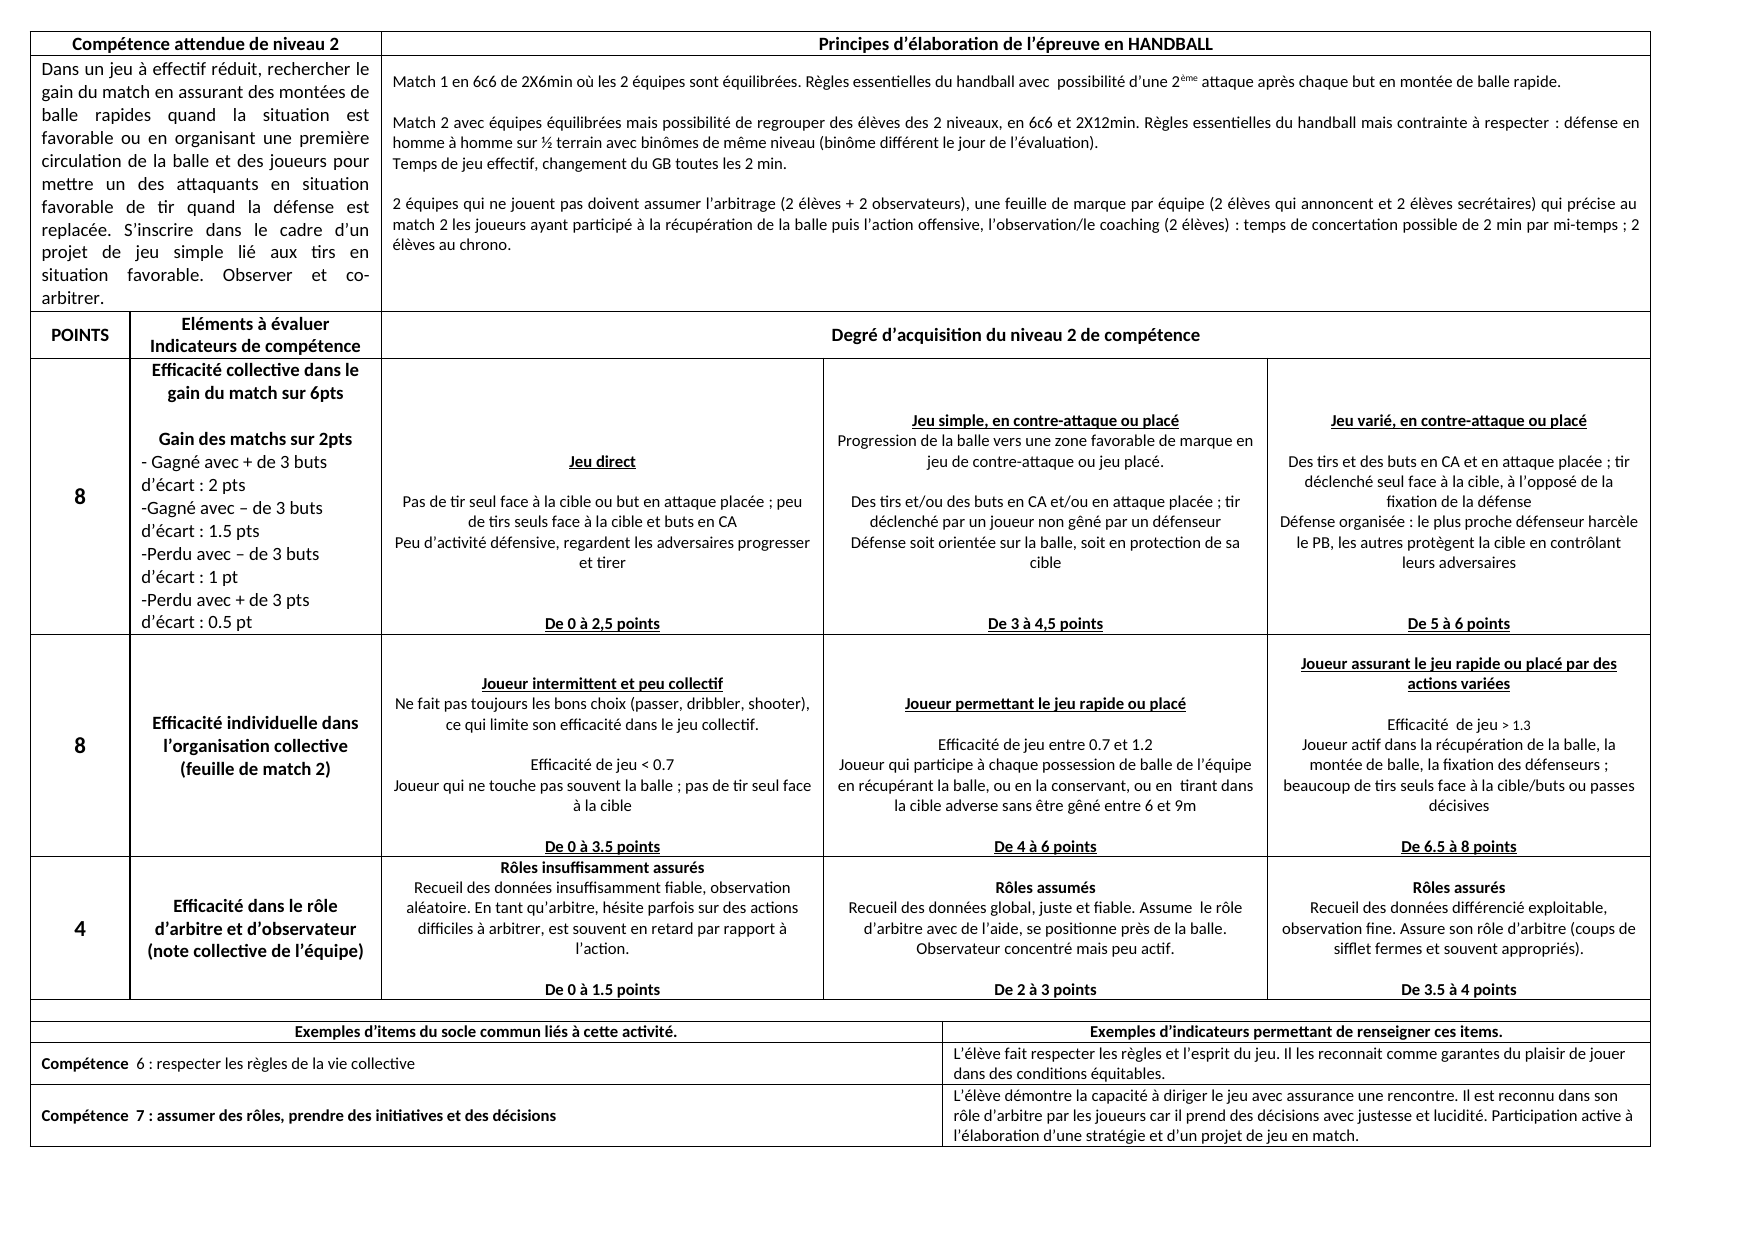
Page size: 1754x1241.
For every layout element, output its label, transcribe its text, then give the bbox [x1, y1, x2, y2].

table_cell POINTS [31, 312, 129, 358]
table_cell Dans un jeu à effectif réduit, rechercher le gain du match en assurant des montées de balle rapides quand la situation est favorable ou en organisant une première circulation de la balle et des joueurs pour mettre un des attaquants en situation favorable de tir quand la défense est replacée. S’inscrire dans le cadre d’un projet de jeu simple lié aux tirs en situation favorable. Observer et co-arbitrer. [31, 56, 381, 311]
table_cell [31, 1000, 1650, 1021]
table_cell Rôles assurés Recueil des données différencié exploitable, observation fine. Assure son rôle d’arbitre (coups de sifflet fermes et souvent appropriés). De 3.5 à 4 points [1268, 857, 1650, 999]
table_cell Joueur permettant le jeu rapide ou placé Efficacité de jeu entre 0.7 et 1.2 Joueur qui participe à chaque possession de balle de l’équipe en récupérant la balle, ou en la conservant, ou en tirant dans la cible adverse sans être gêné entre 6 et 9m De 4 à 6 points [824, 635, 1267, 856]
table_cell Rôles assumés Recueil des données global, juste et fiable. Assume le rôle d’arbitre avec de l’aide, se positionne près de la balle. Observateur concentré mais peu actif. De 2 à 3 points [824, 857, 1267, 999]
table_cell Joueur intermittent et peu collectif Ne fait pas toujours les bons choix (passer, dribbler, shooter), ce qui limite son efficacité dans le jeu collectif. Efficacité de jeu < 0.7 Joueur qui ne touche pas souvent la balle ; pas de tir seul face à la cible De 0 à 3.5 points [382, 635, 823, 856]
table_cell 4 [31, 857, 129, 999]
table_cell Rôles insuffisamment assurés Recueil des données insuffisamment fiable, observation aléatoire. En tant qu’arbitre, hésite parfois sur des actions difficiles à arbitrer, est souvent en retard par rapport à l’action. De 0 à 1.5 points [382, 857, 823, 999]
table_cell Exemples d’items du socle commun liés à cette activité. [31, 1022, 942, 1042]
table_cell L’élève démontre la capacité à diriger le jeu avec assurance une rencontre. Il est reconnu dans son rôle d’arbitre par les joueurs car il prend des décisions avec justesse et lucidité. Participation active à l’élaboration d’une stratégie et d’un projet de jeu en match. [943, 1085, 1650, 1146]
table_header Compétence attendue de niveau 2 [31, 32, 381, 55]
table_cell Efficacité dans le rôle d’arbitre et d’observateur (note collective de l’équipe) [131, 857, 381, 999]
table_cell Efficacité individuelle dans l’organisation collective (feuille de match 2) [131, 635, 381, 856]
table_cell Exemples d’indicateurs permettant de renseigner ces items. [943, 1022, 1650, 1042]
table_cell Compétence 7 : assumer des rôles, prendre des initiatives et des décisions [31, 1085, 942, 1146]
table_header Principes d’élaboration de l’épreuve en HANDBALL [382, 32, 1650, 55]
table_cell Efficacité collective dans le gain du match sur 6pts Gain des matchs sur 2pts - Gagné avec + de 3 buts d’écart : 2 pts -Gagné avec – de 3 buts d’écart : 1.5 pts -Perdu avec – de 3 buts d’écart : 1 pt -Perdu avec + de 3 pts d’écart : 0.5 pt [131, 359, 381, 634]
table_cell Jeu varié, en contre-attaque ou placé Des tirs et des buts en CA et en attaque placée ; tir déclenché seul face à la cible, à l’opposé de la fixation de la défense Défense organisée : le plus proche défenseur harcèle le PB, les autres protègent la cible en contrôlant leurs adversaires De 5 à 6 points [1268, 359, 1650, 634]
table_cell Match 1 en 6c6 de 2X6min où les 2 équipes sont équilibrées. Règles essentielles du handball avec possibilité d’une 2ème attaque après chaque but en montée de balle rapide. Match 2 avec équipes équilibrées mais possibilité de regrouper des élèves des 2 niveaux, en 6c6 et 2X12min. Règles essentielles du handball mais contrainte à respecter : défense en homme à homme sur ½ terrain avec binômes de même niveau (binôme différent le jour de l’évaluation). Temps de jeu effectif, changement du GB toutes les 2 min. 2 équipes qui ne jouent pas doivent assumer l’arbitrage (2 élèves + 2 observateurs), une feuille de marque par équipe (2 élèves qui annoncent et 2 élèves secrétaires) qui précise au match 2 les joueurs ayant participé à la récupération de la balle puis l’action offensive, l’observation/le coaching (2 élèves) : temps de concertation possible de 2 min par mi-temps ; 2 élèves au chrono. [382, 56, 1650, 311]
table_cell 8 [31, 635, 129, 856]
table_cell Jeu simple, en contre-attaque ou placé Progression de la balle vers une zone favorable de marque en jeu de contre-attaque ou jeu placé. Des tirs et/ou des buts en CA et/ou en attaque placée ; tir déclenché par un joueur non gêné par un défenseur Défense soit orientée sur la balle, soit en protection de sa cible De 3 à 4,5 points [824, 359, 1267, 634]
table_cell Eléments à évaluer Indicateurs de compétence [131, 312, 381, 358]
table_cell Jeu direct Pas de tir seul face à la cible ou but en attaque placée ; peu de tirs seuls face à la cible et buts en CA Peu d’activité défensive, regardent les adversaires progresser et tirer De 0 à 2,5 points [382, 359, 823, 634]
table_cell L’élève fait respecter les règles et l’esprit du jeu. Il les reconnait comme garantes du plaisir de jouer dans des conditions équitables. [943, 1043, 1650, 1084]
table_cell Joueur assurant le jeu rapide ou placé par des actions variées Efficacité de jeu > 1.3 Joueur actif dans la récupération de la balle, la montée de balle, la fixation des défenseurs ; beaucoup de tirs seuls face à la cible/buts ou passes décisives De 6.5 à 8 points [1268, 635, 1650, 856]
table_cell Degré d’acquisition du niveau 2 de compétence [382, 312, 1650, 358]
table_cell Compétence 6 : respecter les règles de la vie collective [31, 1043, 942, 1084]
table_cell 8 [31, 359, 129, 634]
